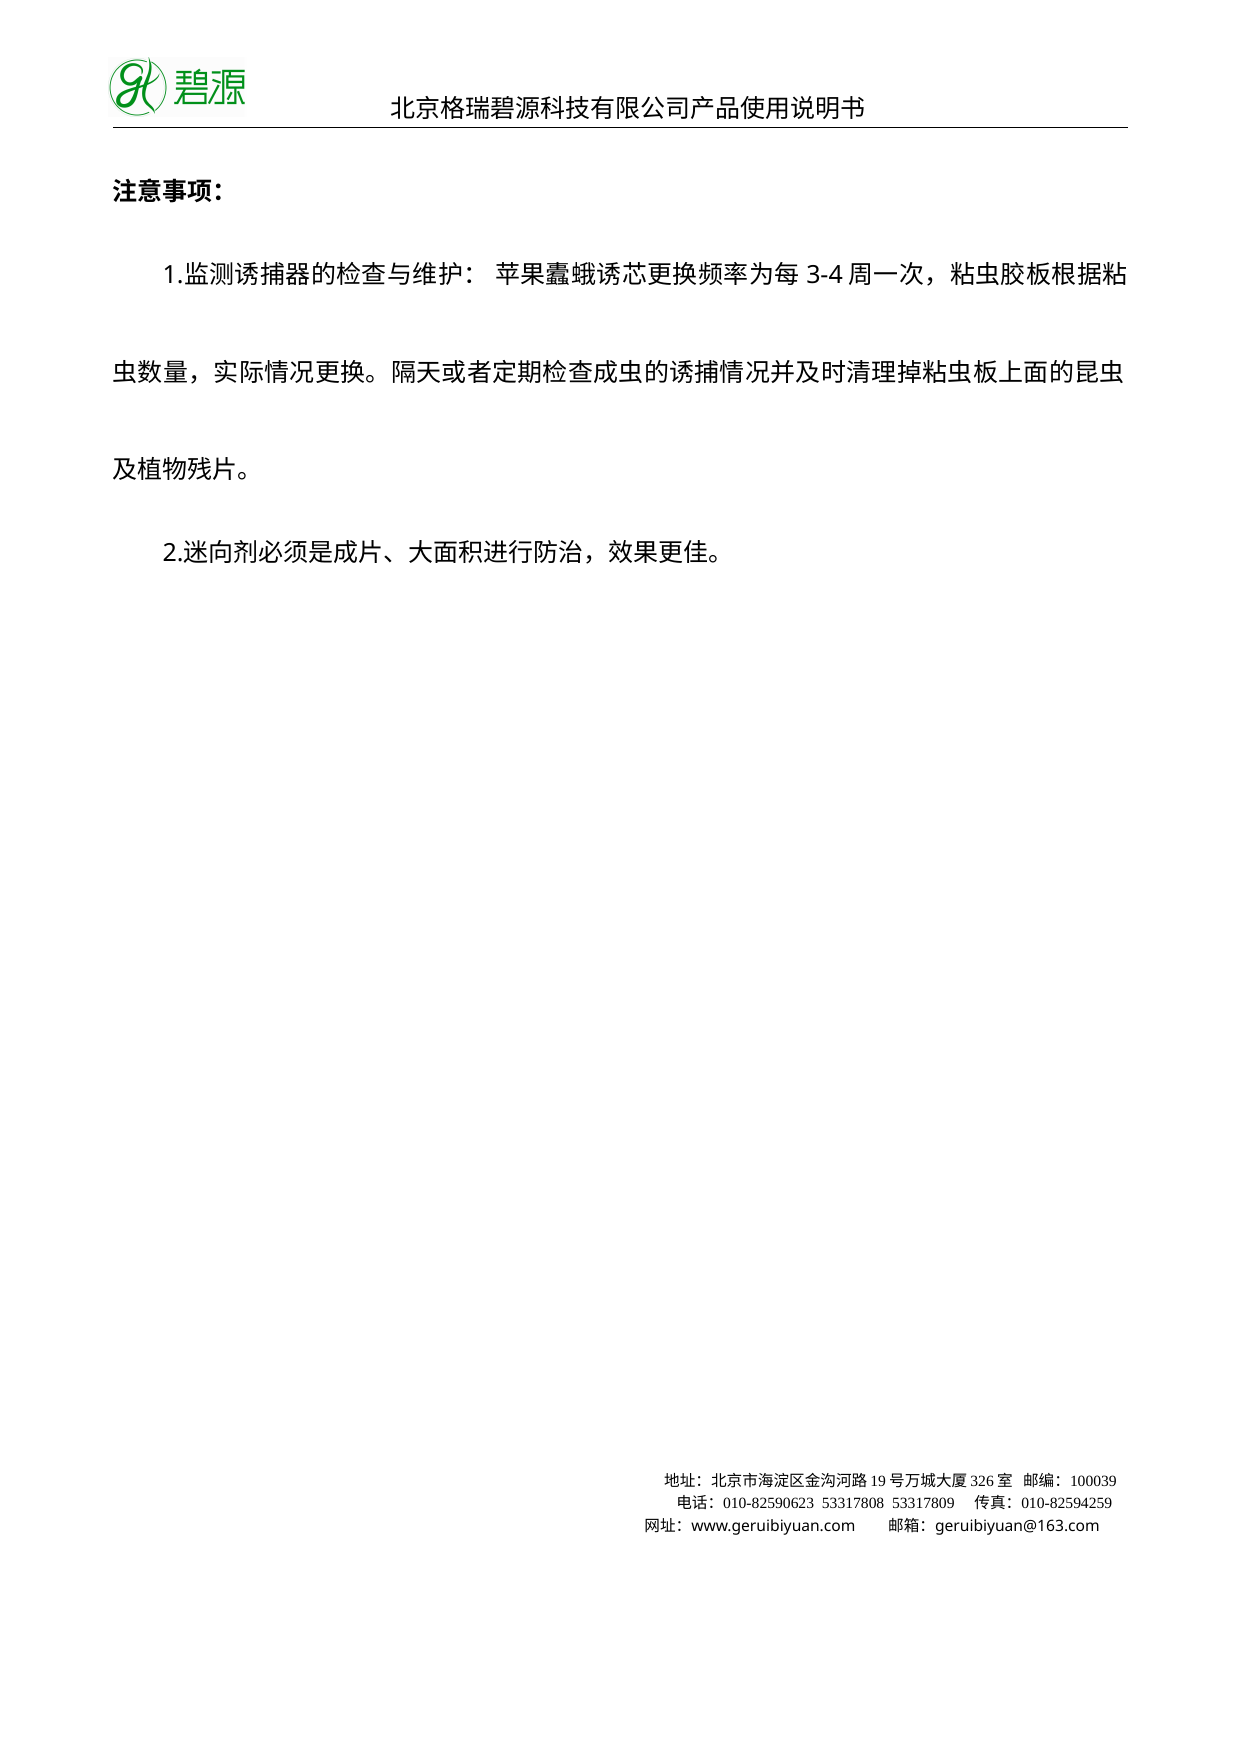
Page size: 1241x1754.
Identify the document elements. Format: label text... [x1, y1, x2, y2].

text 注意事项： [112, 157, 1128, 222]
text 2.迷向剂必须是成片、大面积进行防治，效果更佳。 [112, 518, 1128, 583]
text 1.监测诱捕器的检查与维护： 苹果蠹蛾诱芯更换频率为每3-4周一次，粘虫胶板根据粘虫数量，实际情况更换。隔天或者定期检查成虫的诱捕情况并及时清理掉粘虫板上面的昆虫及植物残片。 [112, 240, 1128, 500]
picture [108, 57, 247, 117]
